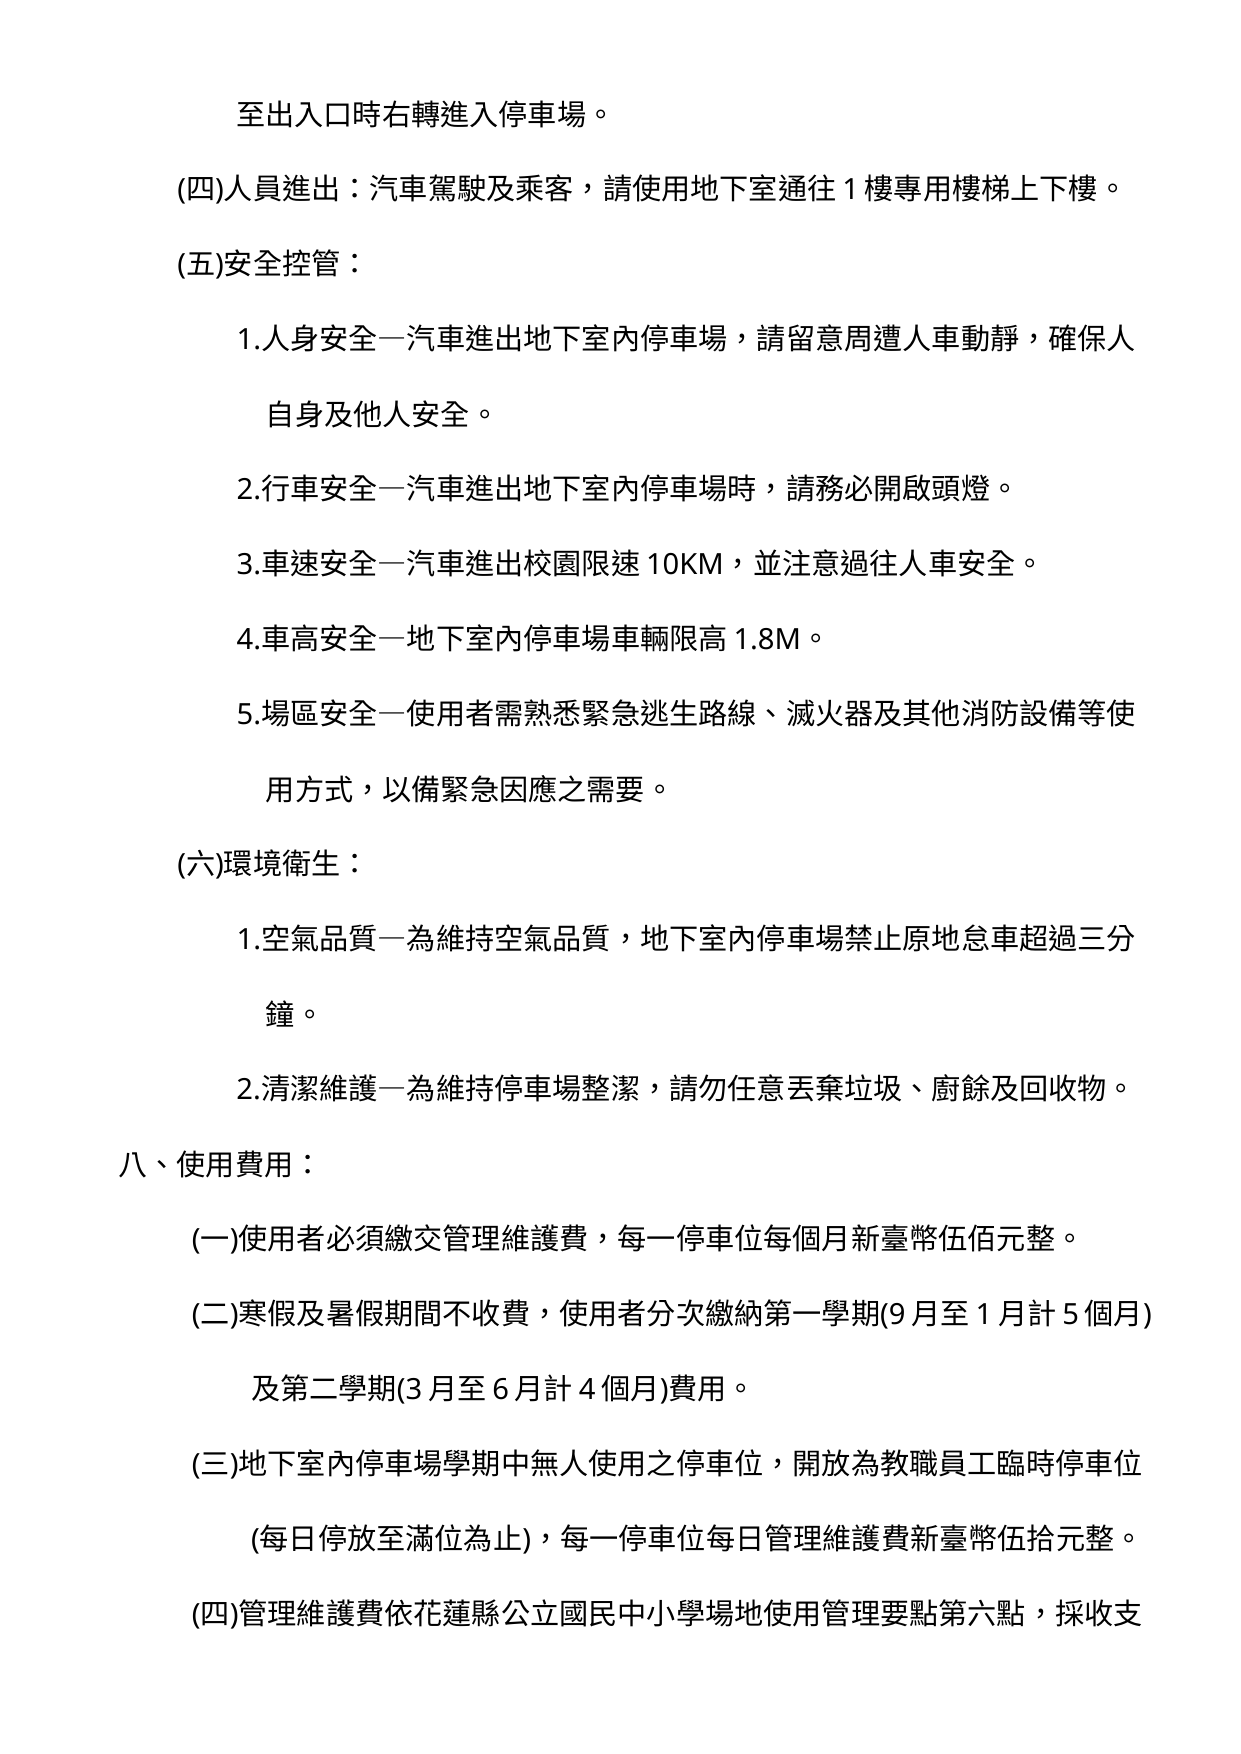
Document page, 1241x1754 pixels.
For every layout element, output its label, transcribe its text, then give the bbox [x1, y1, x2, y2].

text (一)使用者必須繳交管理維護費，每一停車位每個月新臺幣伍佰元整。 [192, 1200, 1152, 1275]
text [192, 1575, 1152, 1650]
text (二)寒假及暑假期間不收費，使用者分次繳納第一學期(9月至1月計5個月)及第二學期(3月至6月計4個月)費用。 [192, 1275, 1152, 1425]
text 5.場區安全—使用者需熟悉緊急逃生路線、滅火器及其他消防設備等使用方式，以備緊急因應之需要。 [236, 675, 1152, 825]
text (五)安全控管： [177, 225, 1152, 300]
text 1.人身安全—汽車進出地下室內停車場，請留意周遭人車動靜，確保人自身及他人安全。 [236, 300, 1152, 450]
text (六)環境衛生： [177, 825, 1152, 900]
text (四)人員進出：汽車駕駛及乘客，請使用地下室通往1樓專用樓梯上下樓。 [177, 150, 1152, 225]
text 3.車速安全—汽車進出校園限速10KM，並注意過往人車安全。 [236, 525, 1152, 600]
text (三)地下室內停車場學期中無人使用之停車位，開放為教職員工臨時停車位(每日停放至滿位為止)，每一停車位每日管理維護費新臺幣伍拾元整。 [192, 1425, 1152, 1575]
text 1.空氣品質—為維持空氣品質，地下室內停車場禁止原地怠車超過三分鐘。 [236, 900, 1152, 1050]
text 2.清潔維護—為維持停車場整潔，請勿任意丟棄垃圾、廚餘及回收物。 [118, 1050, 1152, 1125]
text 八、使用費用： [118, 1125, 1152, 1200]
text 4.車高安全—地下室內停車場車輛限高1.8M。 [236, 600, 1152, 675]
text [177, 75, 1152, 150]
text 2.行車安全—汽車進出地下室內停車場時，請務必開啟頭燈。 [236, 450, 1152, 525]
